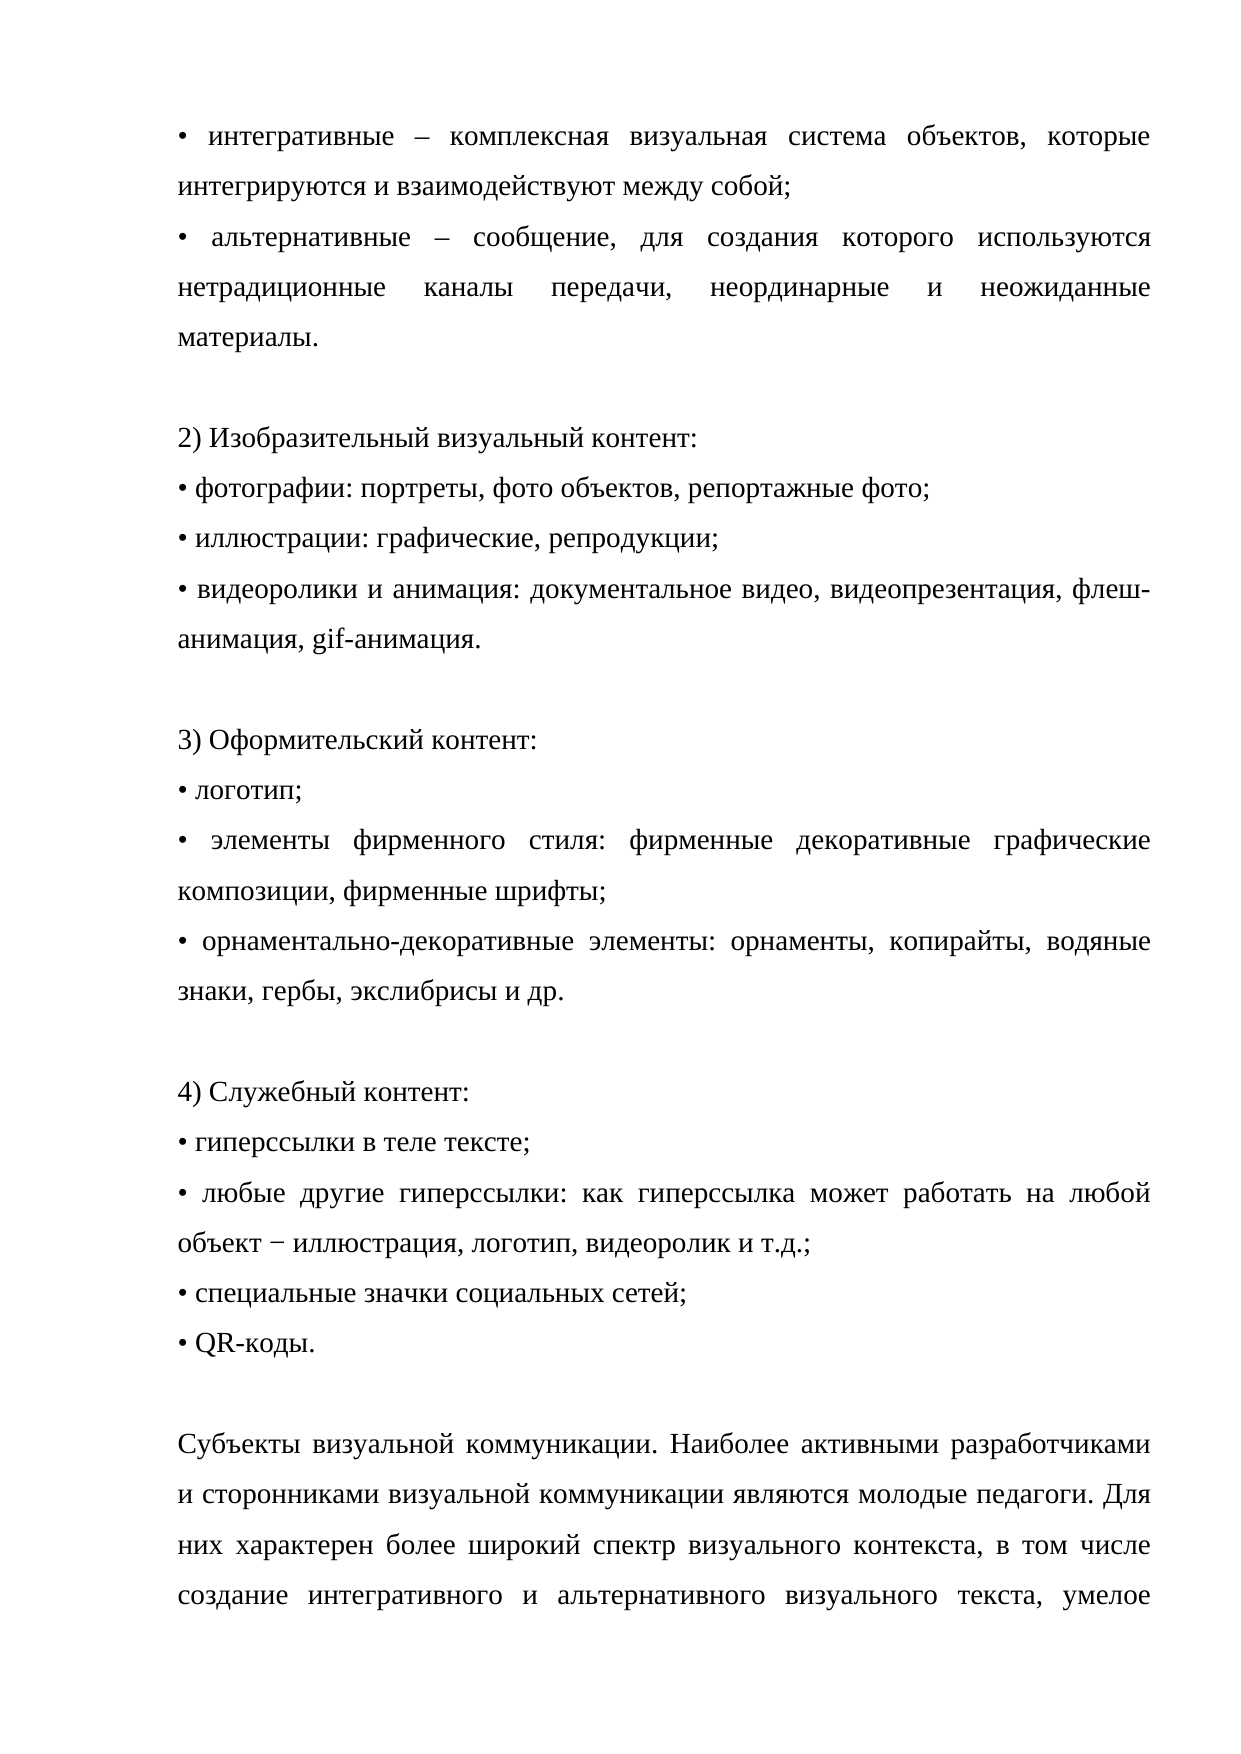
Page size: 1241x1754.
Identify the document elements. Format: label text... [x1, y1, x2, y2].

text • гиперссылки в теле тексте; [177, 1124, 1152, 1158]
text • QR-коды. [177, 1326, 1152, 1359]
text 3) Оформительский контент: [177, 722, 1152, 755]
text 2) Изобразительный визуальный контент: [177, 420, 1152, 453]
text • иллюстрации: графические, репродукции; [177, 521, 1152, 554]
text • любые другие гиперссылки: как гиперссылка может работать на любой объект − иллюстрация, логотип, видеоролик и т.д.; [177, 1175, 1152, 1258]
text • интегративные – комплексная визуальная система объектов, которые интегрируются и взаимодействуют между собой; [177, 118, 1152, 202]
text • фотографии: портреты, фото объектов, репортажные фото; [177, 470, 1152, 504]
text • элементы фирменного стиля: фирменные декоративные графические композиции, фирменные шрифты; [177, 822, 1152, 906]
text • альтернативные – сообщение, для создания которого используются нетрадиционные каналы передачи, неординарные и неожиданные материалы. [177, 219, 1152, 353]
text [177, 1426, 1152, 1611]
text • видеоролики и анимация: документальное видео, видеопрезентация, флеш-анимация, gif-анимация. [177, 571, 1152, 655]
text 4) Служебный контент: [177, 1074, 1152, 1108]
text • орнаментально-декоративные элементы: орнаменты, копирайты, водяные знаки, гербы, экслибрисы и др. [177, 923, 1152, 1007]
text • специальные значки социальных сетей; [177, 1275, 1152, 1309]
text • логотип; [177, 772, 1152, 806]
